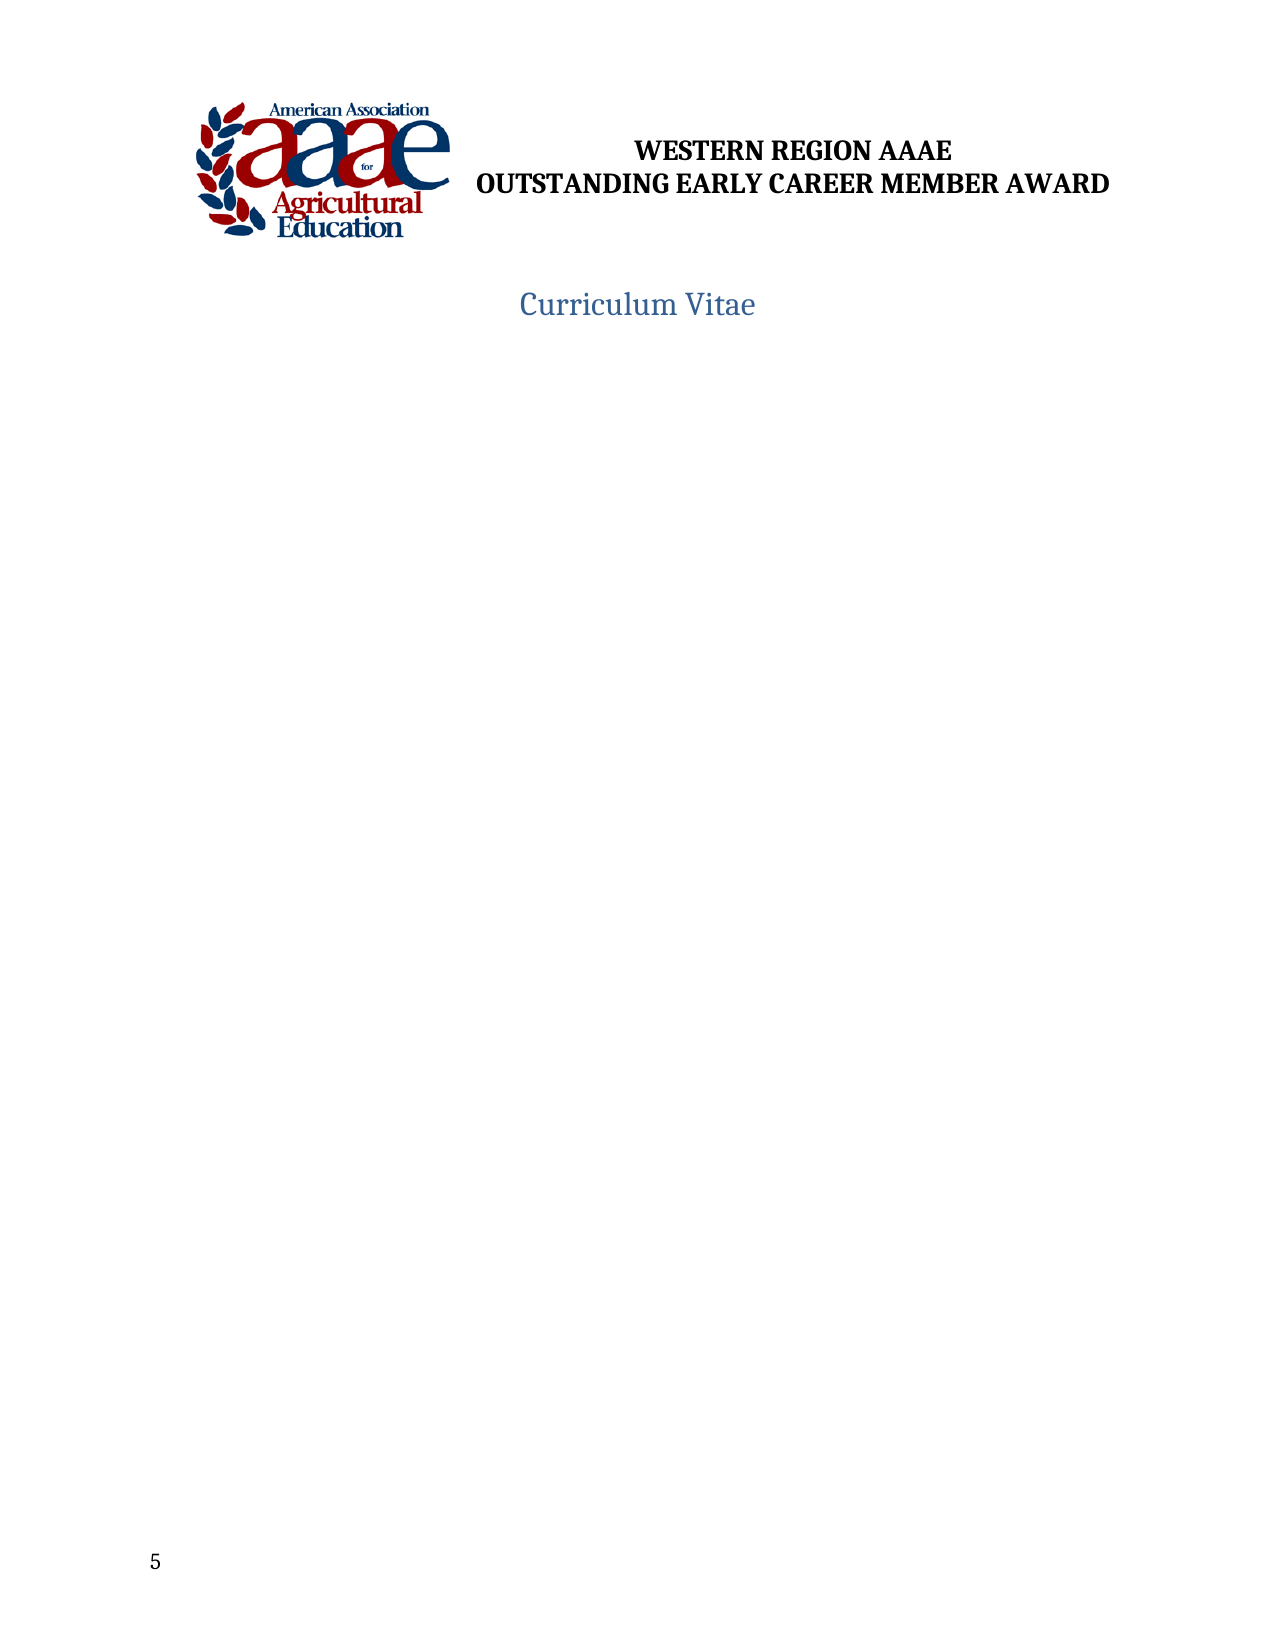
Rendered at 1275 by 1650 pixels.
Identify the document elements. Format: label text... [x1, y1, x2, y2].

subtitle Curriculum Vitae [150, 286, 1125, 324]
